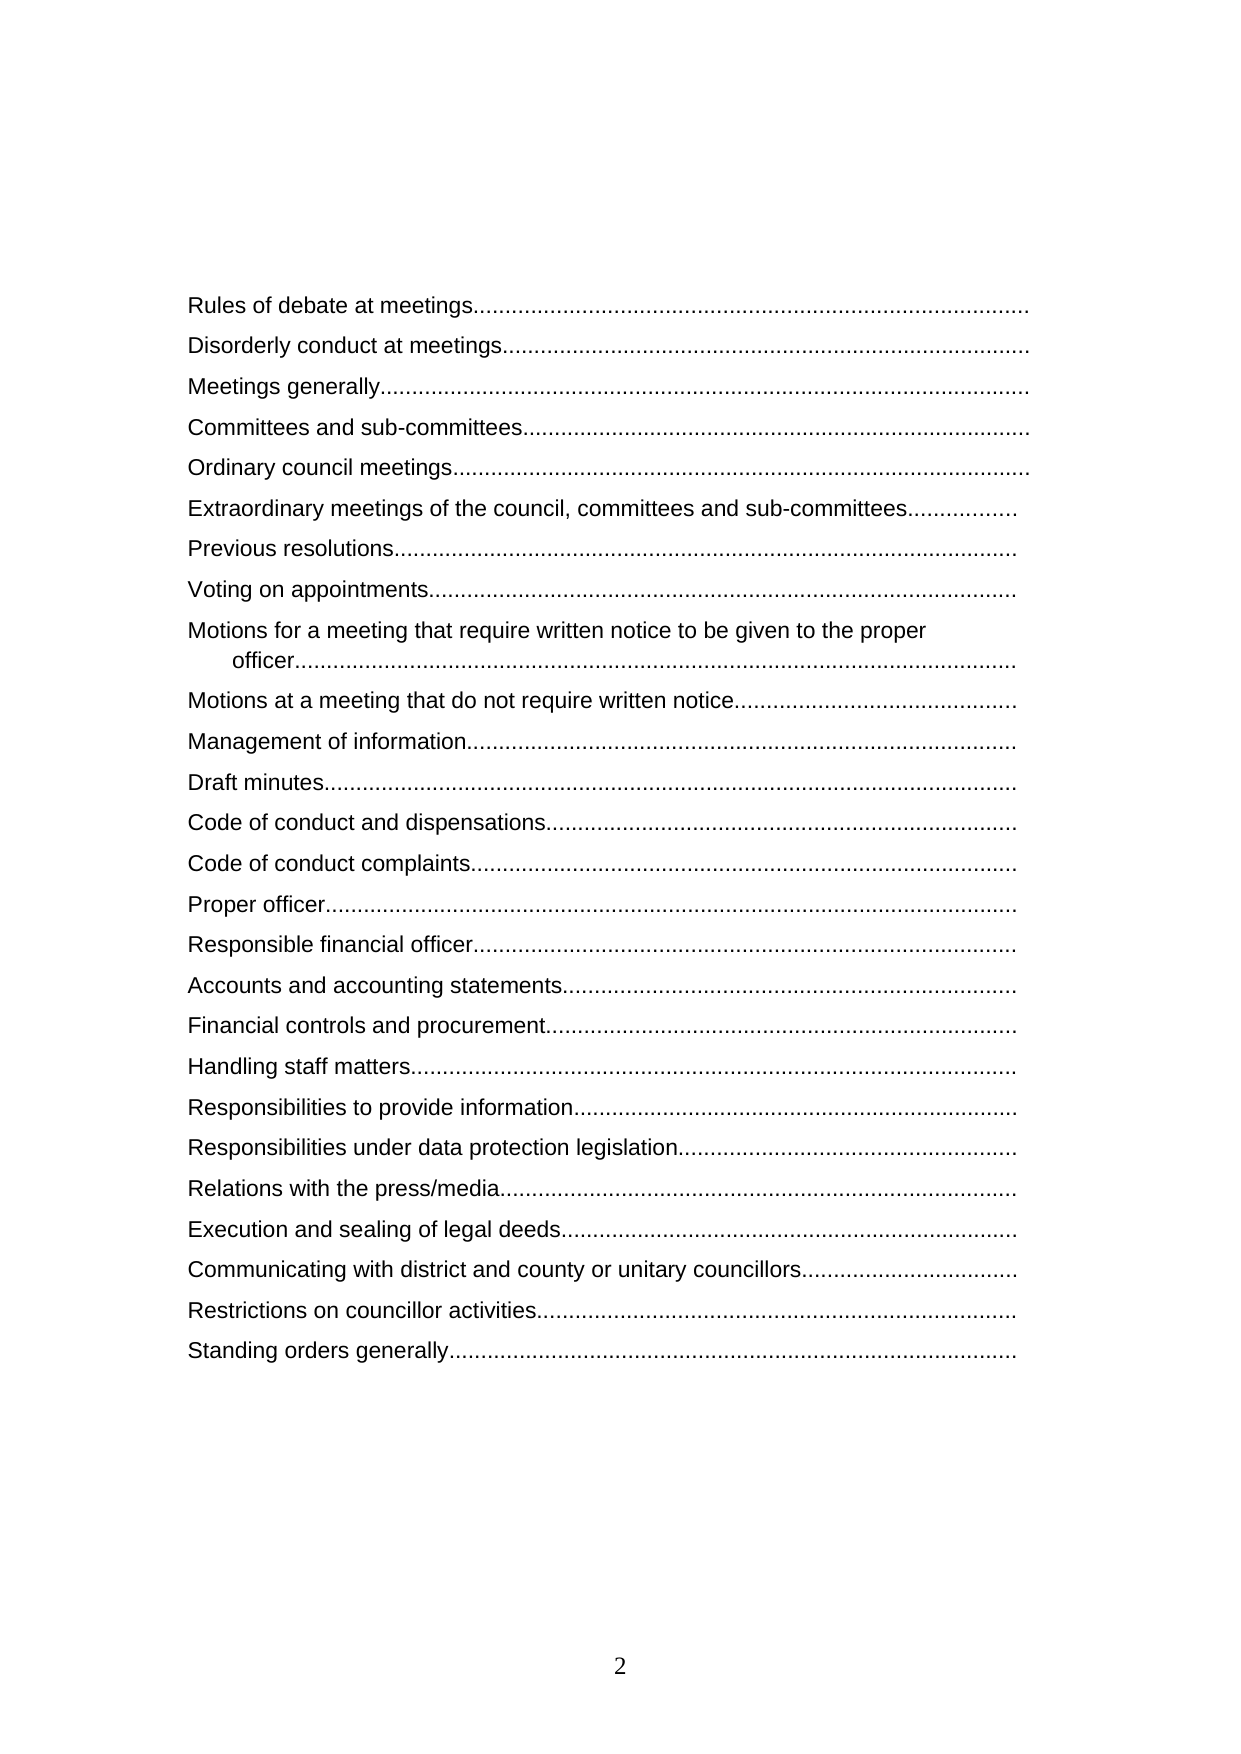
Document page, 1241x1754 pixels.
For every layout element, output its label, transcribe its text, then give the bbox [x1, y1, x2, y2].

text Extraordinary meetings of the council, committees and sub-committees 11 [187, 495, 985, 521]
text Voting on appointments 11 [187, 576, 985, 602]
text Committees and sub-committees 8 [187, 413, 985, 440]
text Meetings generally 5 [187, 373, 985, 399]
text Code of conduct and dispensations 15 [187, 809, 985, 836]
text Responsibilities under data protection legislation 21 [187, 1134, 985, 1161]
text Communicating with district and county or unitary councillors 22 [187, 1256, 985, 1283]
text Motions for a meeting that require written notice to be given to the proper officer 12 [187, 617, 985, 673]
text Motions at a meeting that do not require written notice 12 [187, 687, 985, 714]
text Ordinary council meetings 9 [187, 454, 985, 481]
text Code of conduct complaints 16 [187, 850, 985, 876]
text Disorderly conduct at meetings 5 [187, 332, 985, 359]
text Rules of debate at meetings 3 [187, 292, 985, 318]
text Financial controls and procurement 19 [187, 1012, 985, 1039]
text Accounts and accounting statements 18 [187, 972, 985, 998]
text Restrictions on councillor activities 23 [187, 1297, 985, 1323]
text Relations with the press/media 22 [187, 1175, 985, 1201]
text Management of information 13 [187, 728, 985, 754]
text Responsible financial officer 18 [187, 931, 985, 958]
text Previous resolutions 11 [187, 535, 985, 562]
text Execution and sealing of legal deeds 22 [187, 1216, 985, 1242]
text Standing orders generally 23 [187, 1337, 985, 1364]
text Handling staff matters 20 [187, 1053, 985, 1079]
text Proper officer 17 [187, 891, 985, 917]
text Draft minutes 14 [187, 769, 985, 795]
text Responsibilities to provide information 21 [187, 1094, 985, 1120]
